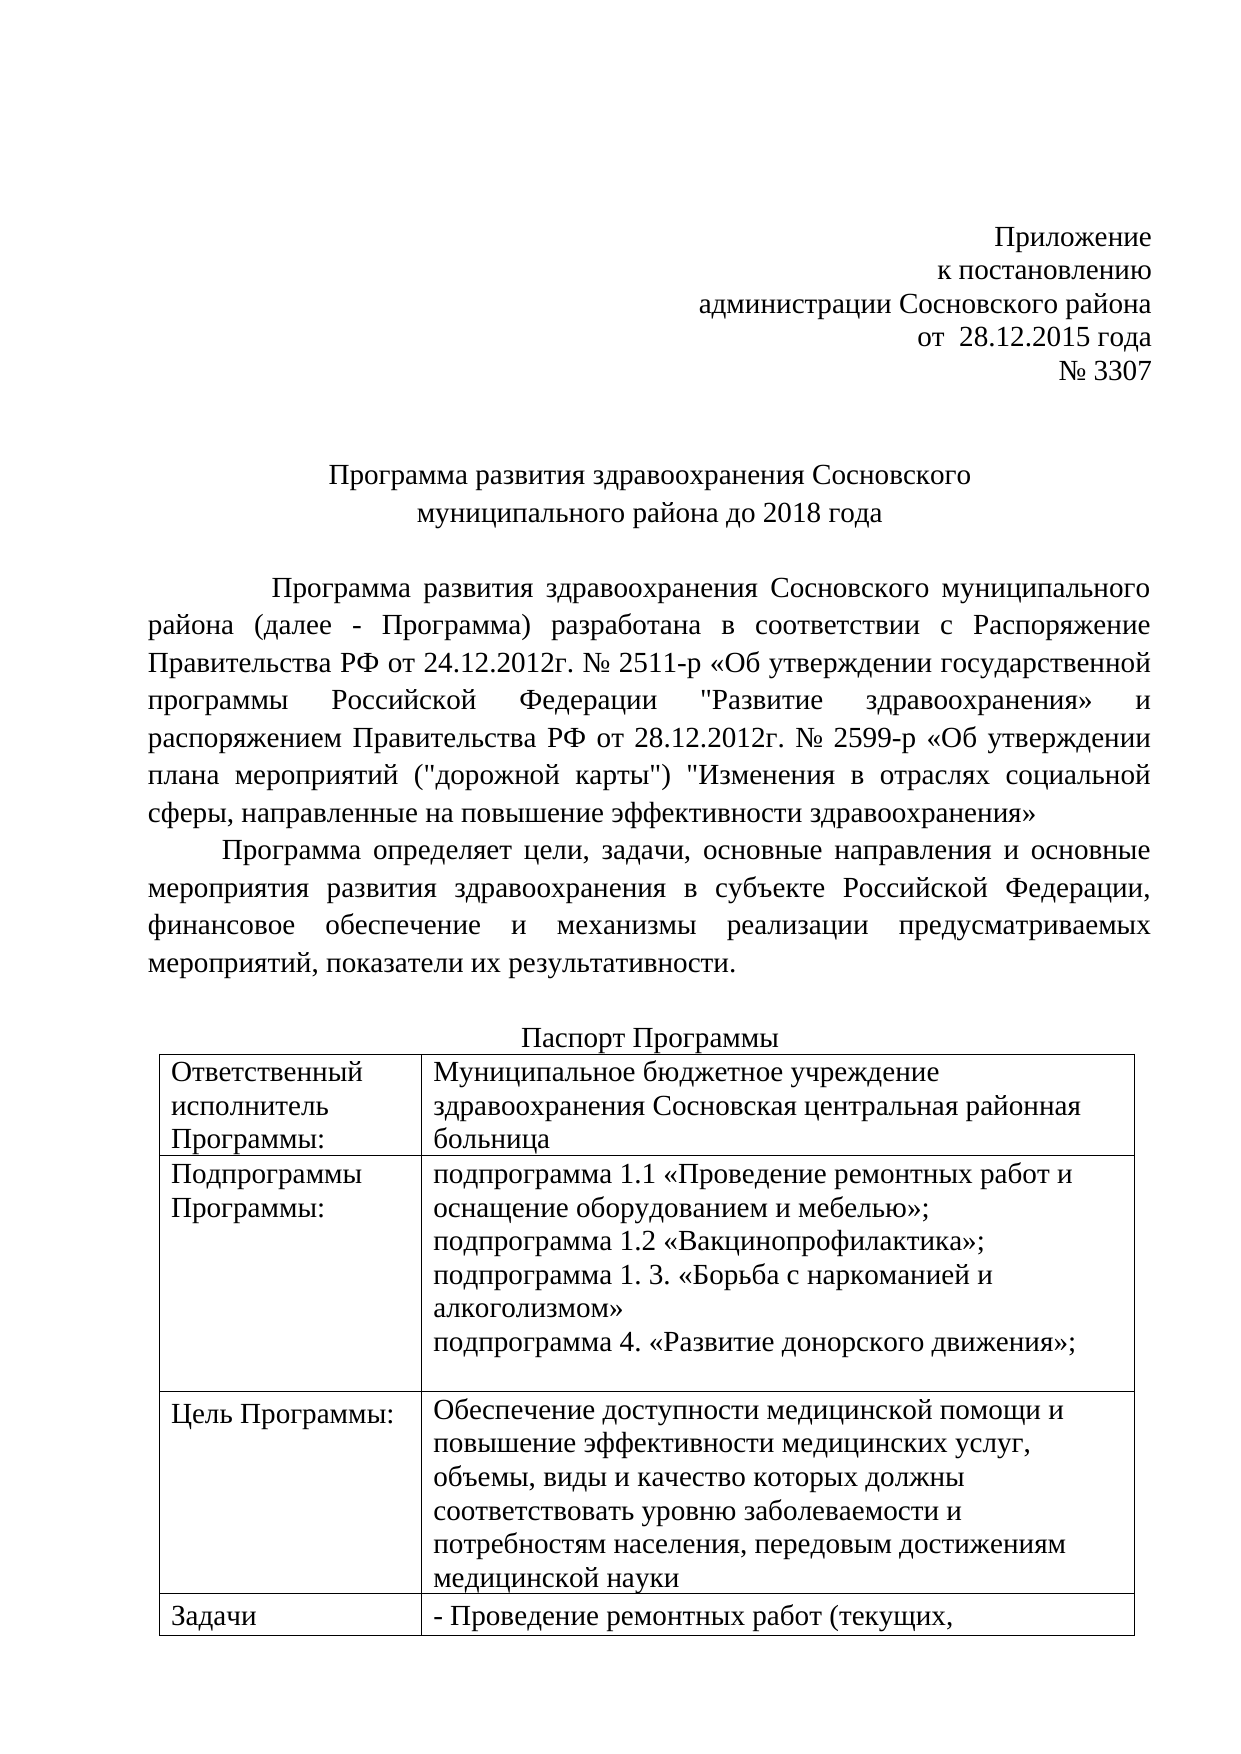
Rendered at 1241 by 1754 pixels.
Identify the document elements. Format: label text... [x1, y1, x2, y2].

text к постановлению администрации Сосновского района [110, 252, 1152, 319]
text № 3307 [110, 353, 1152, 386]
text Программа определяет цели, задачи, основные направления и основные мероприятия развития здравоохранения в субъекте Российской Федерации, финансовое обеспечение и механизмы реализации предусматриваемых мероприятий, показатели их результативности. [148, 828, 1152, 978]
table_cell Задачи Программы: [160, 1594, 421, 1635]
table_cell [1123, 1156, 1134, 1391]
text Программа развития здравоохранения Сосновского [148, 453, 1152, 491]
text Программа развития здравоохранения Сосновского муниципального района (далее - Программа) разработана в соответствии с Распоряжение Правительства РФ от 24.12.2012г. № 2511-р «Об утверждении государственной программы Российской Федерации "Развитие здравоохранения» и распоряжением Правительства РФ от 28.12.2012г. № 2599-р «Об утверждении плана мероприятий ("дорожной карты") "Изменения в отраслях социальной сферы, направленные на повышение эффективности здравоохранения» [148, 566, 1152, 828]
text муниципального района до 2018 года [148, 491, 1152, 528]
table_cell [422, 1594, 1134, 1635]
text от 28.12.2015 года [110, 319, 1152, 353]
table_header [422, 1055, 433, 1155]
text Паспорт Программы [148, 1016, 1152, 1053]
table_cell Обеспечение доступности медицинской помощи и повышение эффективности медицинских услуг, объемы, виды и качество которых должны соответствовать уровню заболеваемости и потребностям населения, передовым достижениям медицинской науки [422, 1392, 1134, 1593]
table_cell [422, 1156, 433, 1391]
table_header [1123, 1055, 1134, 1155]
table_cell Подпрограммы Программы: [160, 1156, 421, 1391]
table_cell Цель Программы: [160, 1392, 421, 1593]
text Приложение [110, 219, 1152, 252]
